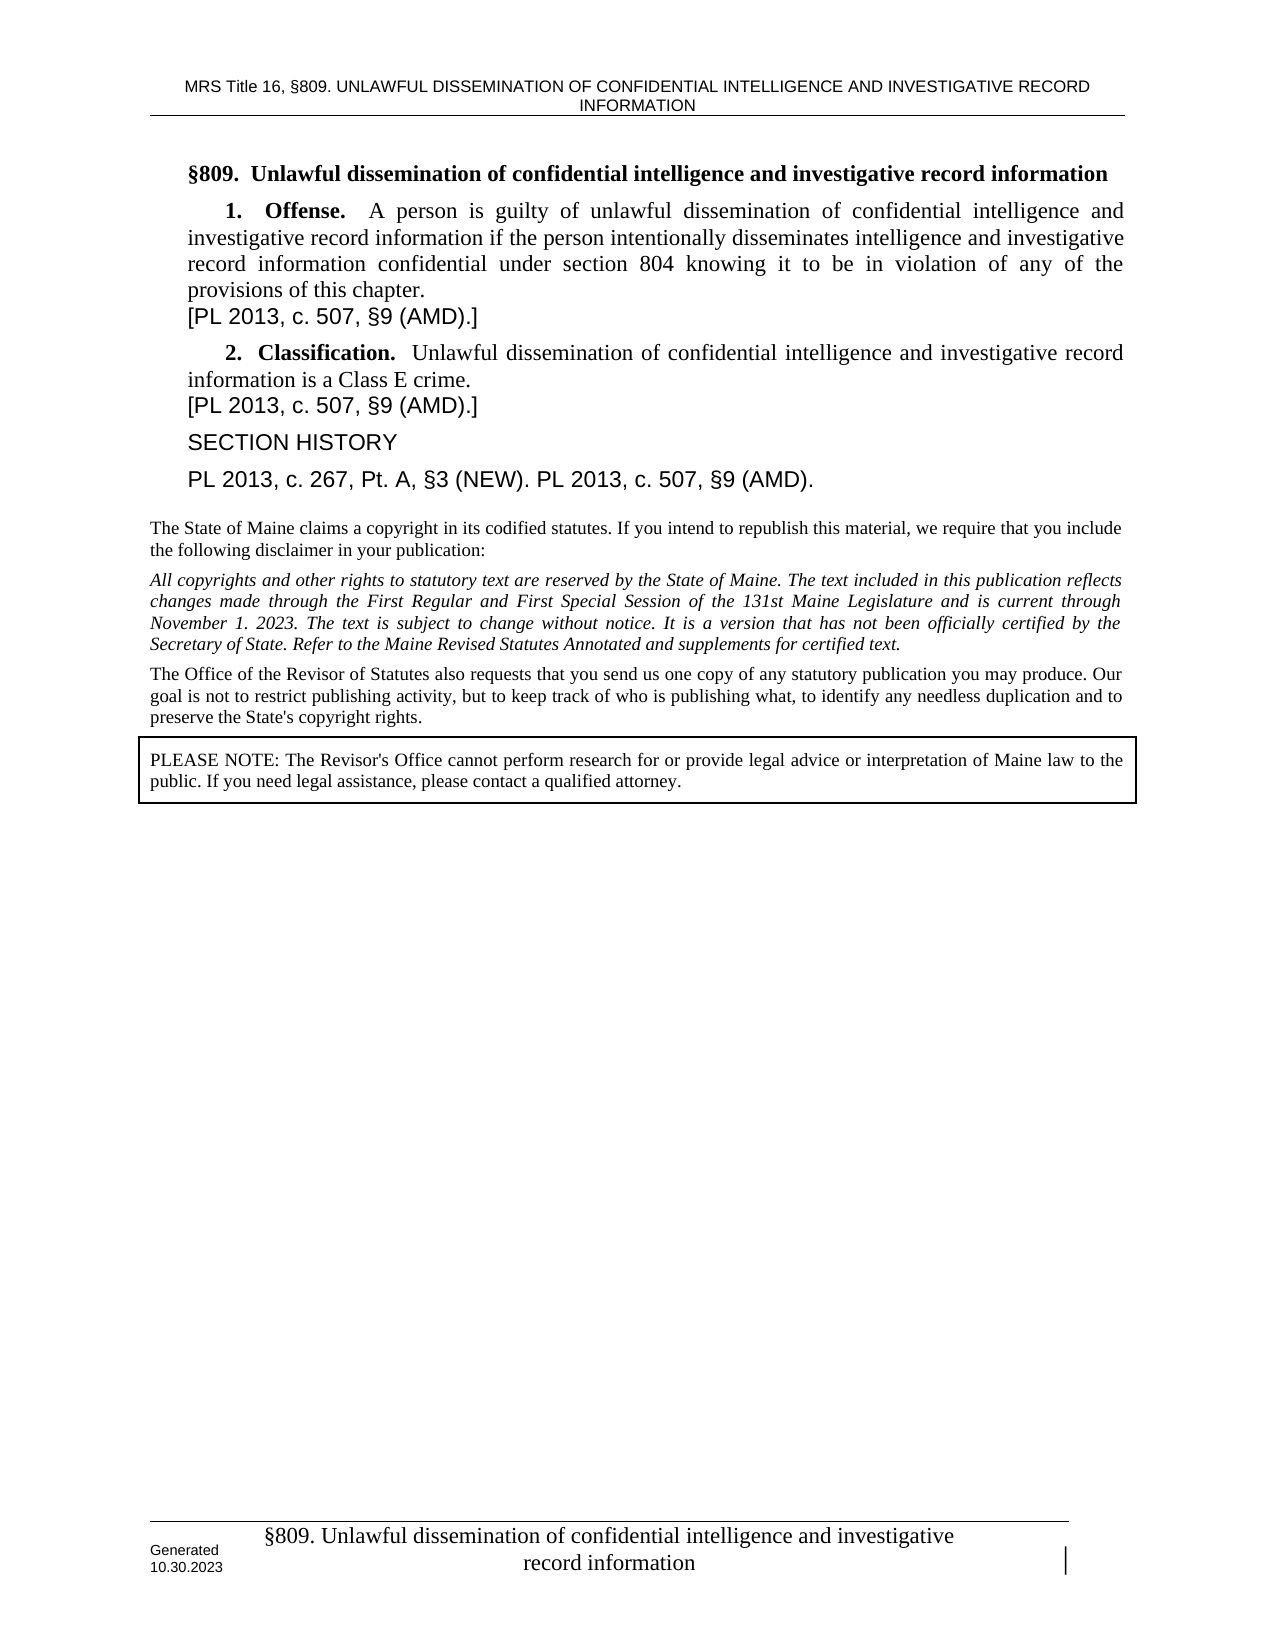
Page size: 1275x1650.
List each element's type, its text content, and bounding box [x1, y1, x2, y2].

text PLEASE NOTE: The Revisor's Office cannot perform research for or provide legal advice or interpretation of Maine law to the public. If you need legal assistance, please contact a qualified attorney. [140, 738, 1135, 802]
text [PL 2013, c. 507, §9 (AMD).] [187, 303, 1125, 329]
text 1. Offense. A person is guilty of unlawful dissemination of confidential intelligence and investigative record information if the person intentionally disseminates intelligence and investigative record information confidential under section 804 knowing it to be in violation of any of the provisions of this chapter. [187, 197, 1125, 303]
text §809. Unlawful dissemination of confidential intelligence and investigative record information [187, 160, 1125, 187]
text [PL 2013, c. 507, §9 (AMD).] [187, 392, 1125, 418]
text The Office of the Revisor of Statutes also requests that you send us one copy of any statutory publication you may produce. Our goal is not to restrict publishing activity, but to keep track of who is publishing what, to identify any needless duplication and to preserve the State's copyright rights. [150, 663, 1125, 728]
text 2. Classification. Unlawful dissemination of confidential intelligence and investigative record information is a Class E crime. [187, 339, 1125, 392]
text The State of Maine claims a copyright in its codified statutes. If you intend to republish this material, we require that you include the following disclaimer in your publication: [150, 517, 1125, 560]
text PL 2013, c. 267, Pt. A, §3 (NEW). PL 2013, c. 507, §9 (AMD). [187, 466, 1125, 492]
text SECTION HISTORY [187, 429, 1125, 455]
text All copyrights and other rights to statutory text are reserved by the State of Maine. The text included in this publication reflects changes made through the First Regular and First Special Session of the 131st Maine Legislature and is current through November 1. 2023 . The text is subject to change without notice. It is a version that has not been officially certified by the Secretary of State. Refer to the Maine Revised Statutes Annotated and supplements for certified text. [150, 568, 1125, 655]
